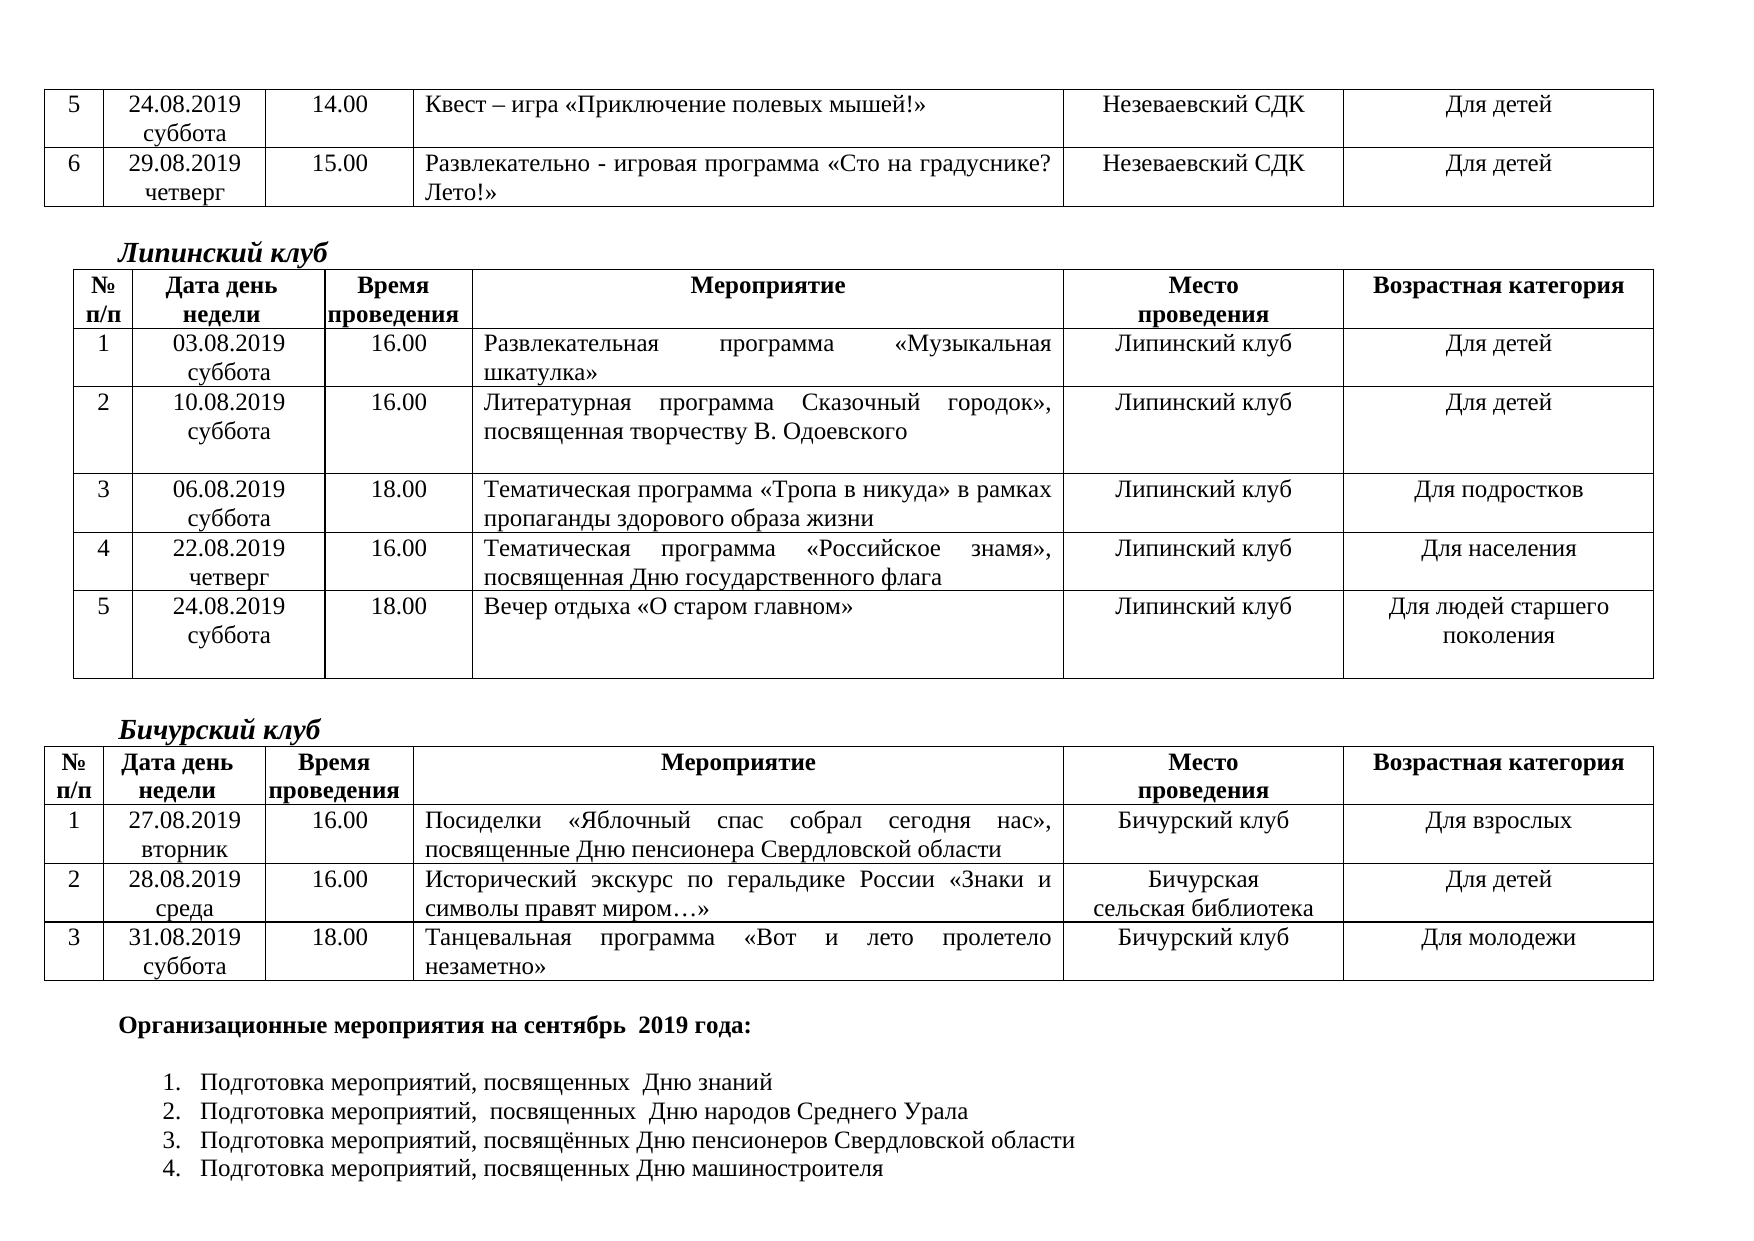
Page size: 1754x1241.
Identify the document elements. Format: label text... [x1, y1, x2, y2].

table_cell Литературная программа Сказочный городок», посвященная творчеству В. Одоевского [473, 387, 1063, 473]
table_cell 15.00 [266, 148, 413, 206]
table_cell Липинский клуб [1064, 329, 1343, 386]
table_cell Тематическая программа «Тропа в никуда» в рамках пропаганды здорового образа жизни [473, 474, 1063, 532]
text Бичурский клуб [118, 712, 1636, 746]
table_header Дата день недели [104, 747, 265, 804]
table_header Время проведения [266, 747, 413, 804]
table_cell 1 [74, 329, 132, 386]
table_header Мероприятие [414, 747, 1063, 804]
table_cell 16.00 [326, 533, 472, 590]
table_cell 27.08.2019 вторник [104, 805, 265, 863]
table_cell Танцевальная программа «Вот и лето пролетело незаметно» [414, 923, 1063, 980]
table_cell 6 [45, 148, 103, 206]
table_header Время проведения [326, 270, 472, 327]
table_cell 22.08.2019 четверг [133, 533, 324, 590]
table_cell 1 [45, 805, 103, 863]
table_cell 5 [74, 591, 132, 678]
table_cell Развлекательная программа «Музыкальная шкатулка» [473, 329, 1063, 386]
table_cell Липинский клуб [1064, 591, 1343, 678]
table_cell Липинский клуб [1064, 474, 1343, 532]
table_cell Вечер отдыха «О старом главном» [473, 591, 1063, 678]
table_cell Бичурский клуб [1064, 805, 1343, 863]
table_cell 5 [45, 90, 103, 147]
list Подготовка мероприятий, посвященных Дню народов Среднего Урала [162, 1096, 1636, 1125]
table_cell Бичурская сельская библиотека [1064, 864, 1343, 921]
table_cell 06.08.2019 суббота [133, 474, 324, 532]
table_cell 18.00 [326, 474, 472, 532]
table_header Возрастная категория [1344, 270, 1653, 327]
table_cell Для молодежи [1344, 923, 1653, 980]
table_cell Посиделки «Яблочный спас собрал сегодня нас», посвященные Дню пенсионера Свердловской области [414, 805, 1063, 863]
table_cell 24.08.2019 суббота [133, 591, 324, 678]
table_cell Бичурский клуб [1064, 923, 1343, 980]
table_cell 4 [74, 533, 132, 590]
table_cell Для подростков [1344, 474, 1653, 532]
list Подготовка мероприятий, посвящённых Дню пенсионеров Свердловской области [162, 1125, 1636, 1153]
table_header № п/п [74, 270, 132, 327]
table_cell Для людей старшего поколения [1344, 591, 1653, 678]
text Липинский клуб [118, 235, 1636, 269]
table_cell Для детей [1344, 387, 1653, 473]
table_cell Развлекательно - игровая программа «Сто на градуснике? Лето!» [414, 148, 1063, 206]
table_cell Липинский клуб [1064, 533, 1343, 590]
table_cell 31.08.2019 суббота [104, 923, 265, 980]
text Организационные мероприятия на сентябрь 2019 года: [118, 1010, 1636, 1038]
table_cell 16.00 [326, 387, 472, 473]
table_cell Тематическая программа «Российское знамя», посвященная Дню государственного флага [473, 533, 1063, 590]
table_header Дата день недели [133, 270, 324, 327]
table_cell 3 [74, 474, 132, 532]
table_cell Исторический экскурс по геральдике России «Знаки и символы правят миром…» [414, 864, 1063, 921]
list Подготовка мероприятий, посвященных Дню машиностроителя [162, 1153, 1636, 1182]
table_cell 03.08.2019 суббота [133, 329, 324, 386]
table_cell 10.08.2019 суббота [133, 387, 324, 473]
table_cell Квест – игра «Приключение полевых мышей!» [414, 90, 1063, 147]
table_cell 18.00 [266, 923, 413, 980]
table_header Возрастная категория [1344, 747, 1653, 804]
table_cell 16.00 [266, 805, 413, 863]
table_header Место проведения [1064, 747, 1343, 804]
table_cell Для детей [1344, 864, 1653, 921]
list Подготовка мероприятий, посвященных Дню знаний [162, 1067, 1636, 1096]
table_cell Для детей [1344, 329, 1653, 386]
table_cell 24.08.2019 суббота [104, 90, 265, 147]
table_header Мероприятие [473, 270, 1063, 327]
table_cell 18.00 [326, 591, 472, 678]
table_cell 14.00 [266, 90, 413, 147]
table_cell Липинский клуб [1064, 387, 1343, 473]
table_cell 16.00 [266, 864, 413, 921]
table_cell Для взрослых [1344, 805, 1653, 863]
table_header Место проведения [1064, 270, 1343, 327]
table_header № п/п [45, 747, 103, 804]
table_cell 29.08.2019 четверг [104, 148, 265, 206]
table_cell 28.08.2019 среда [104, 864, 265, 921]
table_cell Для детей [1344, 90, 1653, 147]
table_cell 16.00 [326, 329, 472, 386]
table_cell Незеваевский СДК [1064, 90, 1343, 147]
table_cell 3 [45, 923, 103, 980]
table_cell 2 [74, 387, 132, 473]
table_cell Для населения [1344, 533, 1653, 590]
table_cell Для детей [1344, 148, 1653, 206]
table_cell 2 [45, 864, 103, 921]
table_cell Незеваевский СДК [1064, 148, 1343, 206]
